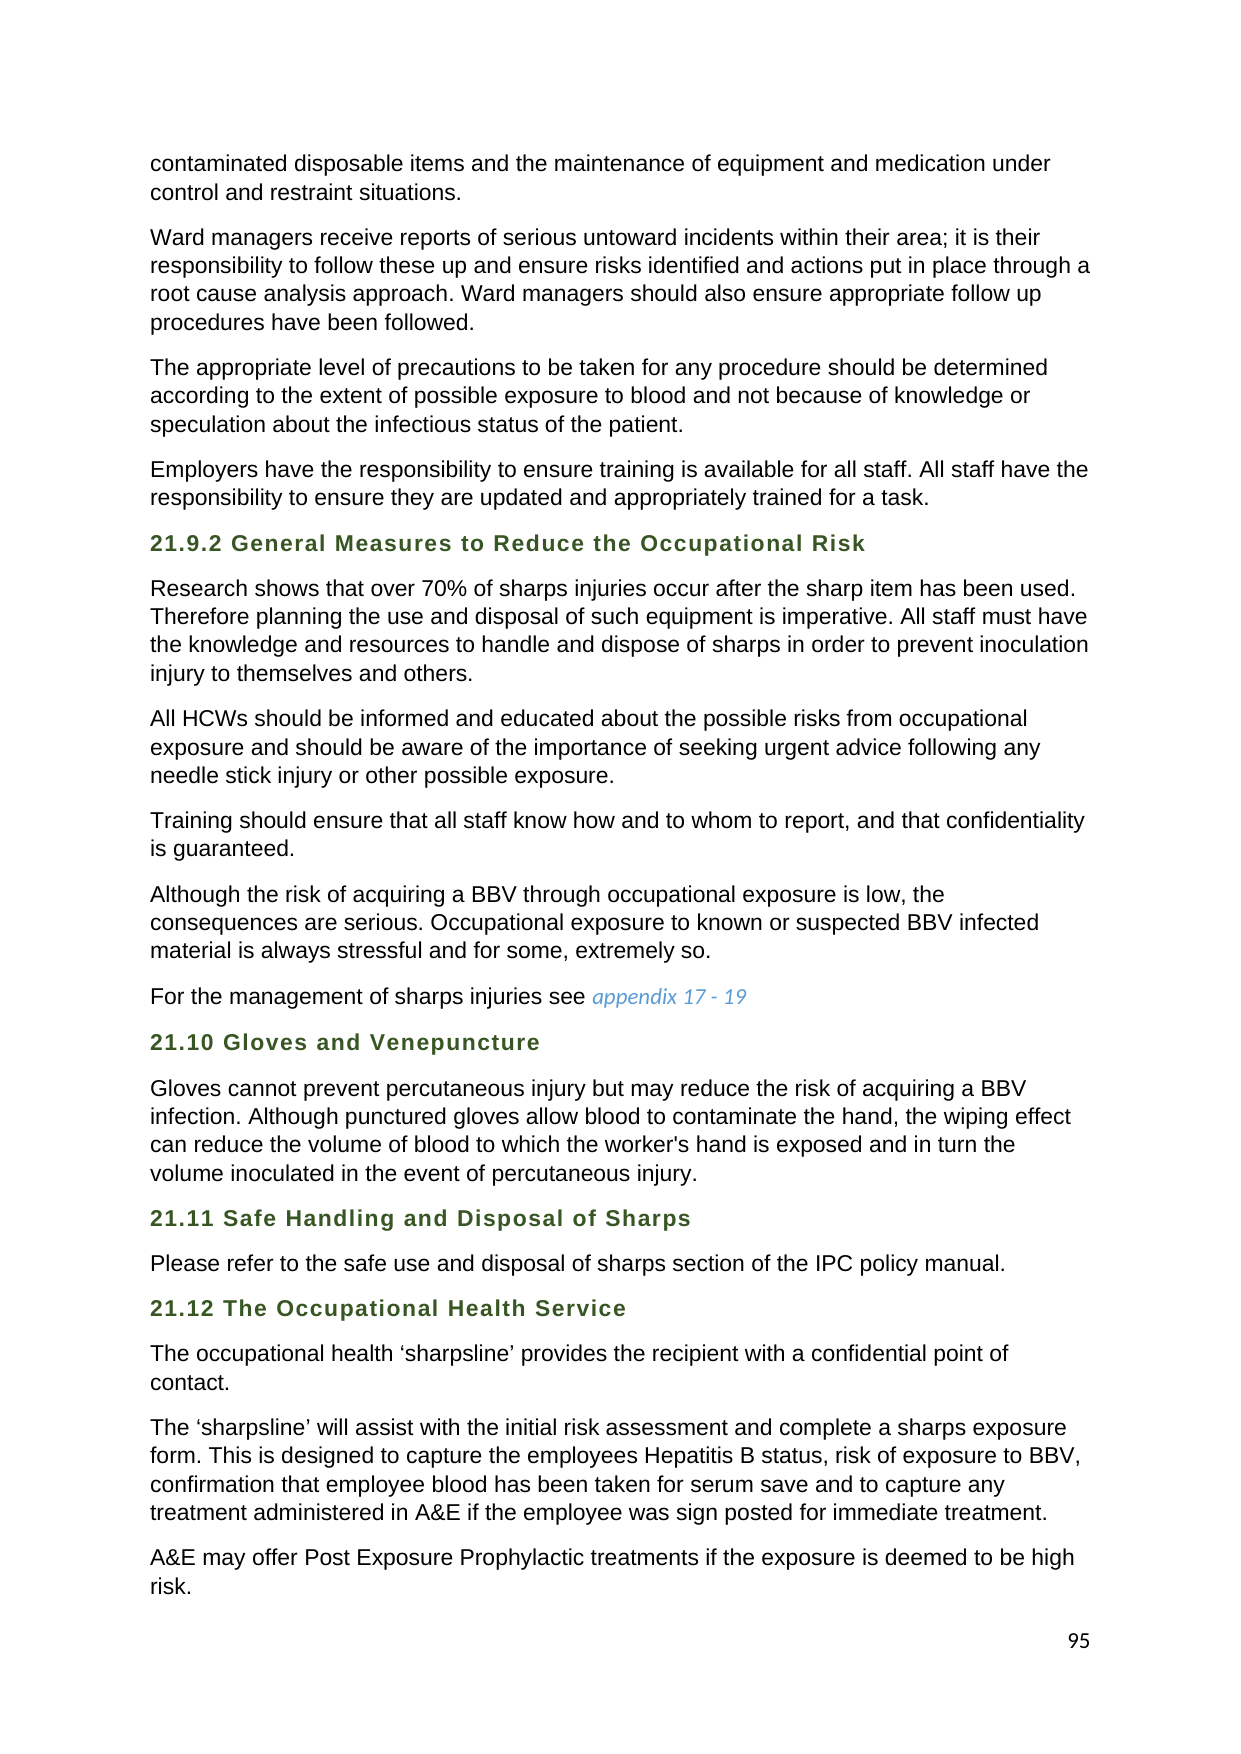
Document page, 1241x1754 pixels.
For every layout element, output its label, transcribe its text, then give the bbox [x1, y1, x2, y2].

subtitle 21.10 Gloves and Venepuncture [150, 1029, 1090, 1056]
text All HCWs should be informed and educated about the possible risks from occupational exposure and should be aware of the importance of seeking urgent advice following any needle stick injury or other possible exposure. [150, 705, 1090, 788]
text The occupational health ‘sharpsline’ provides the recipient with a confidential point of contact. [150, 1340, 1090, 1395]
text Please refer to the safe use and disposal of sharps section of the IPC policy manual. [150, 1250, 1090, 1276]
text Employers have the responsibility to ensure training is available for all staff. All staff have the responsibility to ensure they are updated and appropriately trained for a task. [150, 456, 1090, 511]
text Gloves cannot prevent percutaneous injury but may reduce the risk of acquiring a BBV infection. Although punctured gloves allow blood to contaminate the hand, the wiping effect can reduce the volume of blood to which the worker's hand is exposed and in turn the volume inoculated in the event of percutaneous injury. [150, 1074, 1090, 1186]
text A&E may offer Post Exposure Prophylactic treatments if the exposure is deemed to be high risk. [150, 1544, 1090, 1599]
text Research shows that over 70% of sharps injuries occur after the sharp item has been used. Therefore planning the use and disposal of such equipment is imperative. All staff must have the knowledge and resources to handle and dispose of sharps in order to prevent inoculation injury to themselves and others. [150, 574, 1090, 686]
text The ‘sharpsline’ will assist with the initial risk assessment and complete a sharps exposure form. This is designed to capture the employees Hepatitis B status, risk of exposure to BBV, confirmation that employee blood has been taken for serum save and to capture any treatment administered in A&E if the employee was sign posted for immediate treatment. [150, 1414, 1090, 1525]
text contaminated disposable items and the maintenance of equipment and medication under control and restraint situations. [150, 150, 1090, 205]
subtitle 21.9.2 General Measures to Reduce the Occupational Risk [150, 529, 1090, 556]
text Training should ensure that all staff know how and to whom to report, and that confidentiality is guaranteed. [150, 807, 1090, 862]
text Although the risk of acquiring a BBV through occupational exposure is low, the consequences are serious. Occupational exposure to known or suspected BBV infected material is always stressful and for some, extremely so. [150, 881, 1090, 964]
text Ward managers receive reports of serious untoward incidents within their area; it is their responsibility to follow these up and ensure risks identified and actions put in place through a root cause analysis approach. Ward managers should also ensure appropriate follow up procedures have been followed. [150, 223, 1090, 335]
subtitle 21.12 The Occupational Health Service [150, 1295, 1090, 1321]
text For the management of sharps injuries see appendix 17 - 19 [150, 982, 1090, 1011]
subtitle 21.11 Safe Handling and Disposal of Sharps [150, 1205, 1090, 1231]
text The appropriate level of precautions to be taken for any procedure should be determined according to the extent of possible exposure to blood and not because of knowledge or speculation about the infectious status of the patient. [150, 354, 1090, 437]
